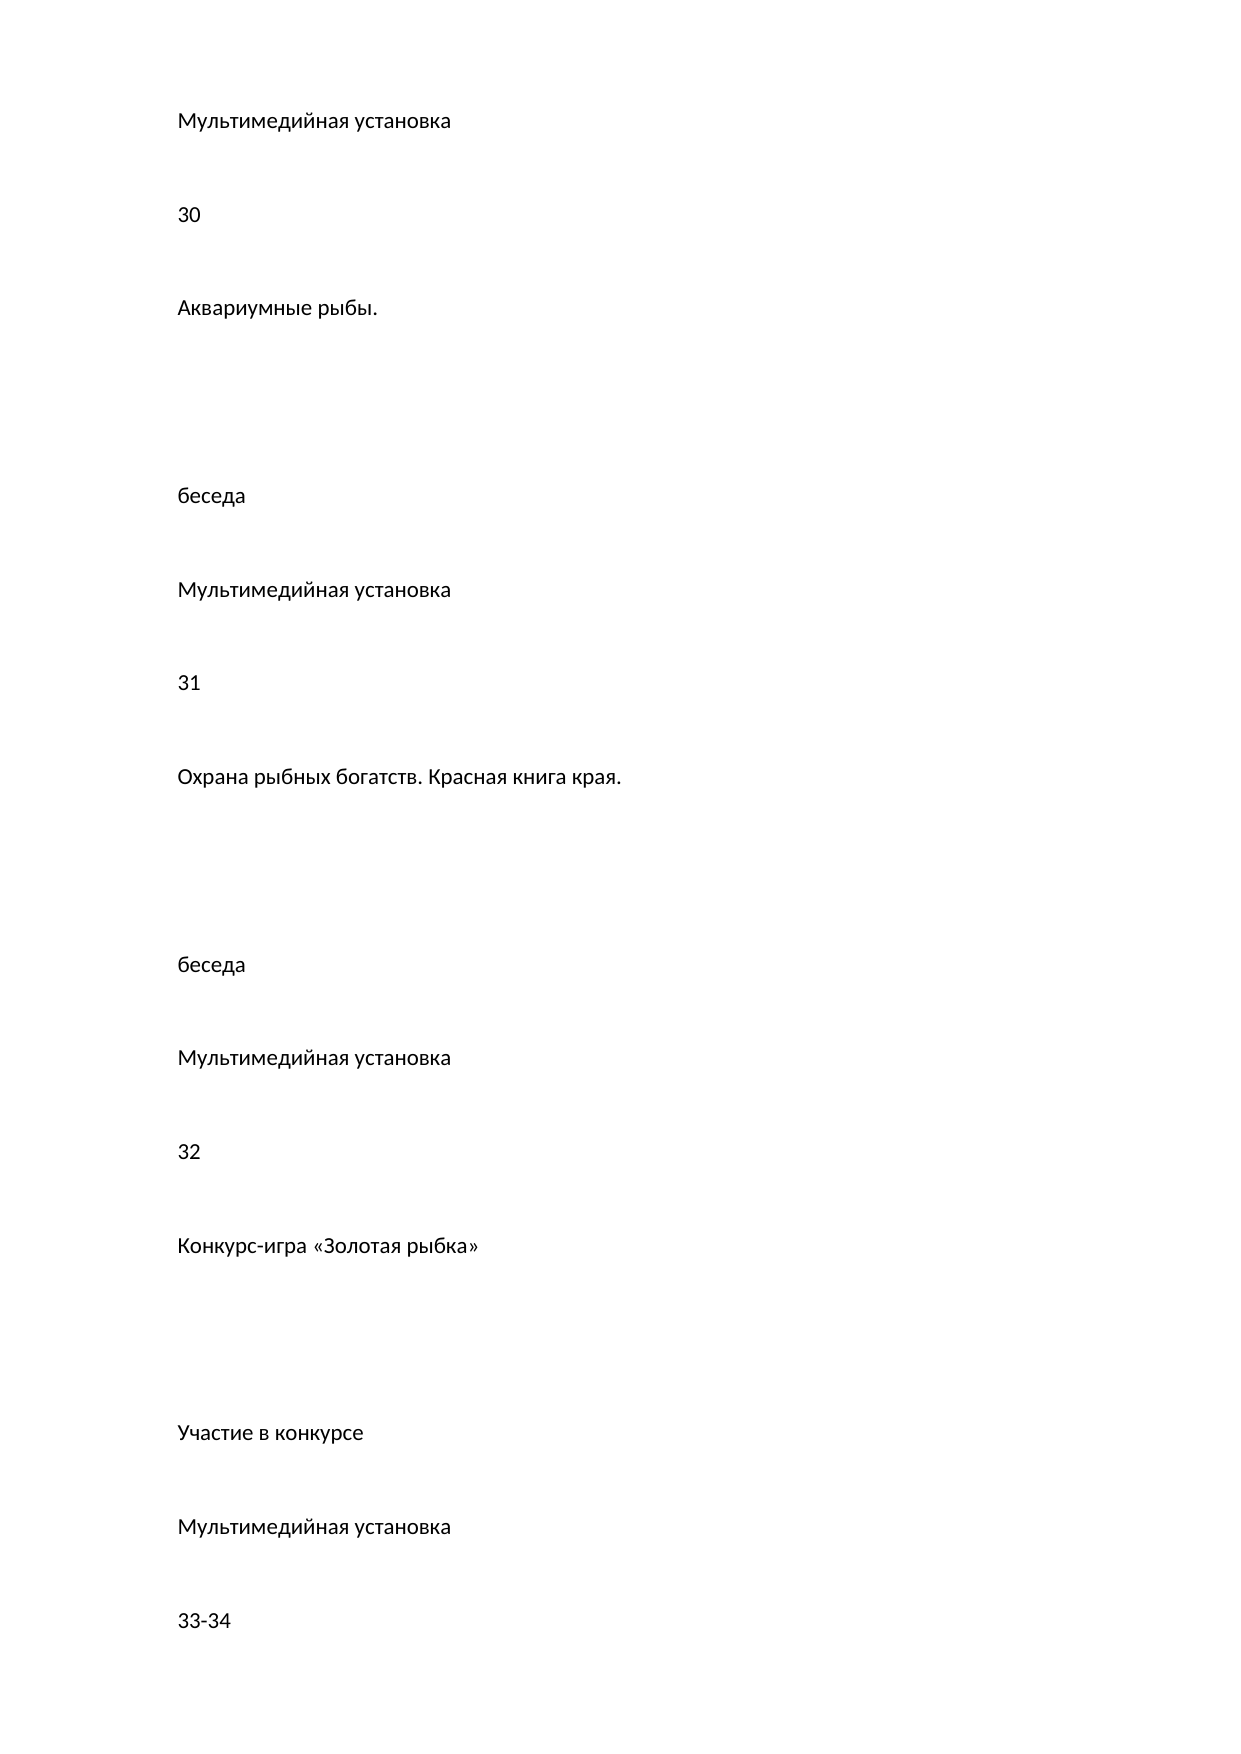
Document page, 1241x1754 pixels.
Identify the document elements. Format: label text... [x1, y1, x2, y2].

text Мультимедийная установка [177, 575, 1152, 603]
text беседа [177, 481, 1152, 509]
text Мультимедийная установка [177, 1043, 1152, 1071]
text Аквариумные рыбы. [177, 293, 1152, 321]
text 32 [177, 1137, 1152, 1165]
text Конкурс-игра «Золотая рыбка» [177, 1231, 1152, 1259]
text Мультимедийная установка [177, 106, 1152, 134]
text Мультимедийная установка [177, 1512, 1152, 1540]
text Участие в конкурсе [177, 1418, 1152, 1446]
text Охрана рыбных богатств. Красная книга края. [177, 762, 1152, 790]
text 31 [177, 668, 1152, 696]
text беседа [177, 950, 1152, 978]
text 30 [177, 200, 1152, 228]
text 33-34 [177, 1606, 1152, 1634]
